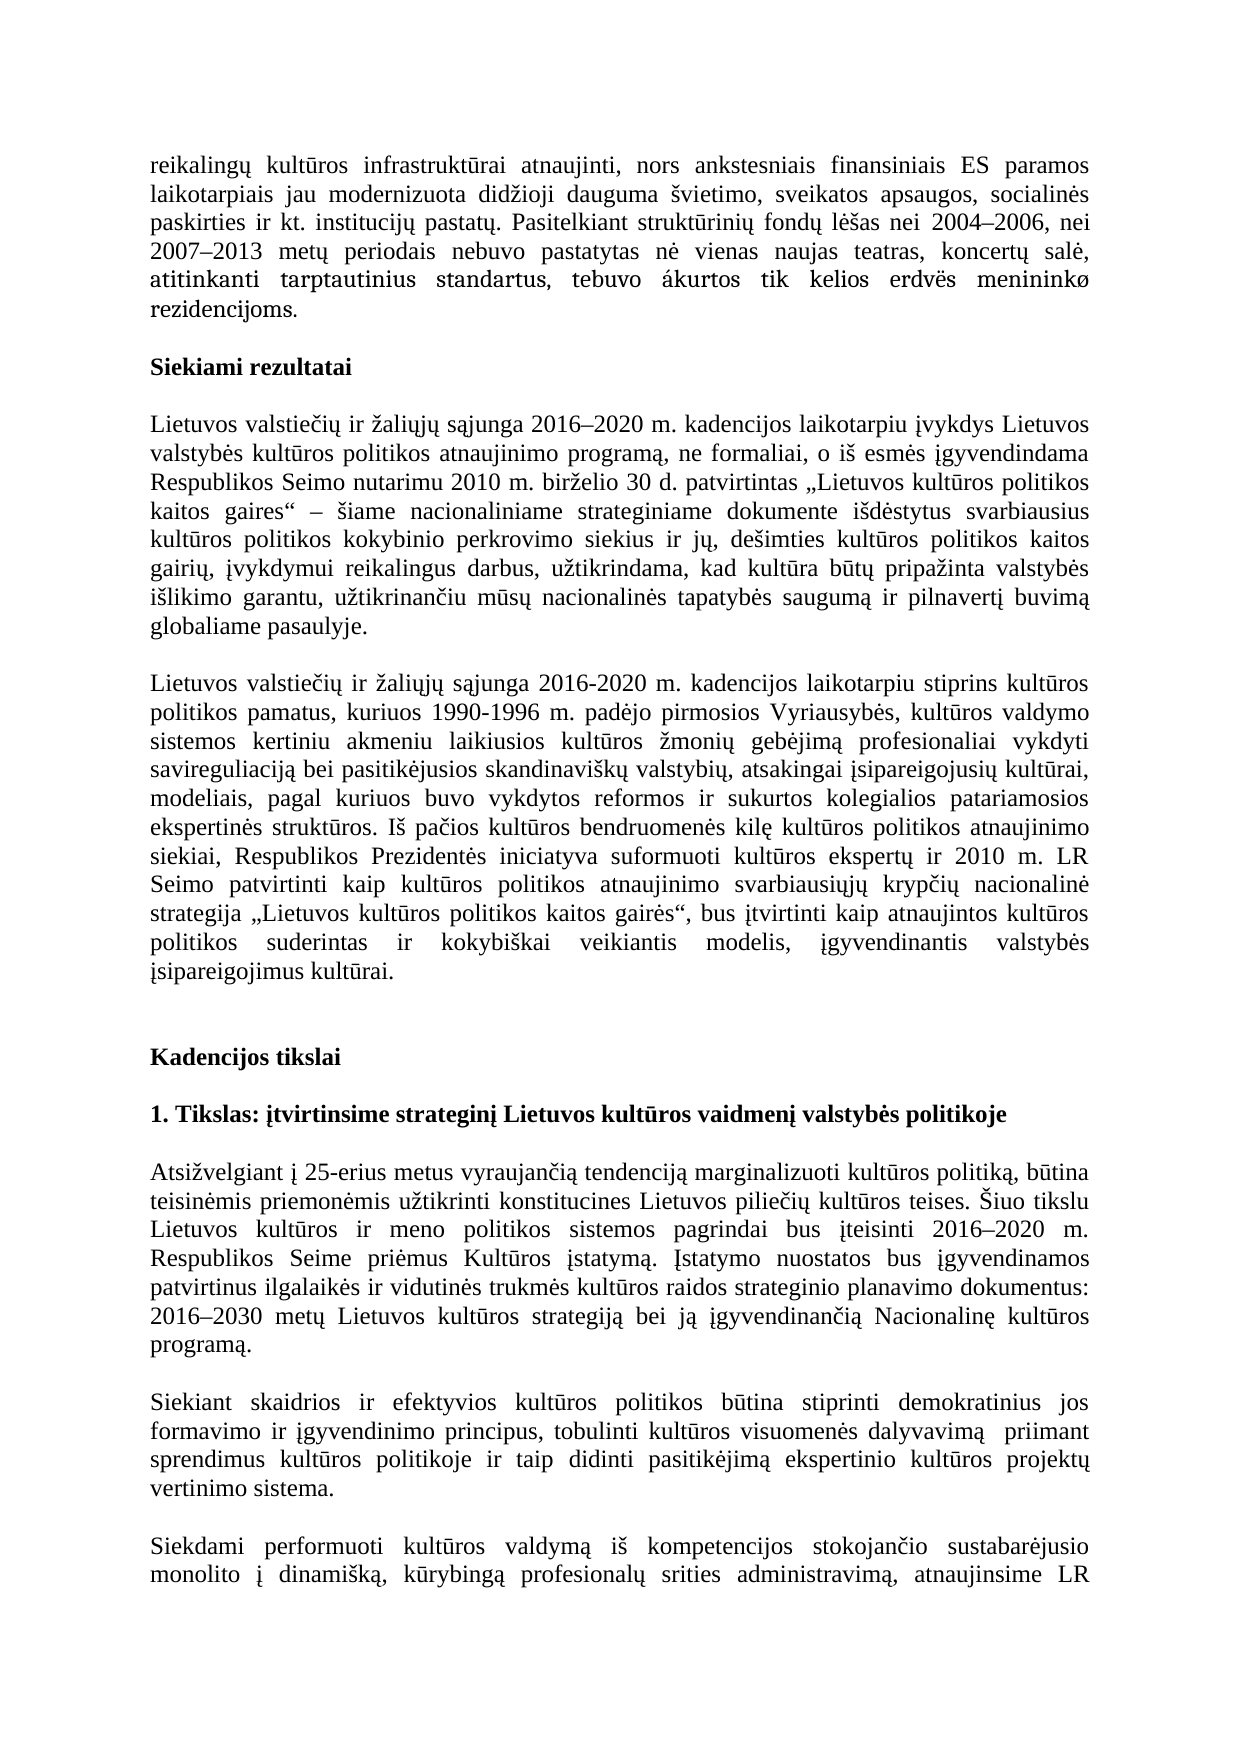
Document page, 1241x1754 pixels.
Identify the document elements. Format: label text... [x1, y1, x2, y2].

text Kadencijos tikslai [150, 1042, 1090, 1071]
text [150, 1531, 1090, 1588]
text Siekiami rezultatai [150, 352, 1090, 381]
text Siekiant skaidrios ir efektyvios kultūros politikos būtina stiprinti demokratinius jos formavimo ir įgyvendinimo principus, tobulinti kultūros visuomenės dalyvavimą priimant sprendimus kultūros politikoje ir taip didinti pasitikėjimą ekspertinio kultūros projektų vertinimo sistema. [150, 1387, 1090, 1502]
text Lietuvos valstiečių ir žaliųjų sąjunga 2016-2020 m. kadencijos laikotarpiu stiprins kultūros politikos pamatus, kuriuos 1990-1996 m. padėjo pirmosios Vyriausybės, kultūros valdymo sistemos kertiniu akmeniu laikiusios kultūros žmonių gebėjimą profesionaliai vykdyti savireguliaciją bei pasitikėjusios skandinaviškų valstybių, atsakingai įsipareigojusių kultūrai, modeliais, pagal kuriuos buvo vykdytos reformos ir sukurtos kolegialios patariamosios ekspertinės struktūros. Iš pačios kultūros bendruomenės kilę kultūros politikos atnaujinimo siekiai, Respublikos Prezidentės iniciatyva suformuoti kultūros ekspertų ir 2010 m. LR Seimo patvirtinti kaip kultūros politikos atnaujinimo svarbiausiųjų krypčių nacionalinė strategija „Lietuvos kultūros politikos kaitos gairės“, bus įtvirtinti kaip atnaujintos kultūros politikos suderintas ir kokybiškai veikiantis modelis, įgyvendinantis valstybės įsipareigojimus kultūrai. [150, 668, 1090, 984]
text Atsižvelgiant į 25-erius metus vyraujančią tendenciją marginalizuoti kultūros politiką, būtina teisinėmis priemonėmis užtikrinti konstitucines Lietuvos piliečių kultūros teises. Šiuo tikslu Lietuvos kultūros ir meno politikos sistemos pagrindai bus įteisinti 2016–2020 m. Respublikos Seime priėmus Kultūros įstatymą. Įstatymo nuostatos bus įgyvendinamos patvirtinus ilgalaikės ir vidutinės trukmės kultūros raidos strateginio planavimo dokumentus: 2016–2030 metų Lietuvos kultūros strategiją bei ją įgyvendinančią Nacionalinę kultūros programą. [150, 1157, 1090, 1358]
text Lietuvos valstiečių ir žaliųjų sąjunga 2016–2020 m. kadencijos laikotarpiu įvykdys Lietuvos valstybės kultūros politikos atnaujinimo programą, ne formaliai, o iš esmės įgyvendindama Respublikos Seimo nutarimu 2010 m. birželio 30 d. patvirtintas „Lietuvos kultūros politikos kaitos gaires“ – šiame nacionaliniame strateginiame dokumente išdėstytus svarbiausius kultūros politikos kokybinio perkrovimo siekius ir jų, dešimties kultūros politikos kaitos gairių, įvykdymui reikalingus darbus, užtikrindama, kad kultūra būtų pripažinta valstybės išlikimo garantu, užtikrinančiu mūsų nacionalinės tapatybės saugumą ir pilnavertį buvimą globaliame pasaulyje. [150, 409, 1090, 639]
text 1. Tikslas: įtvirtinsime strateginį Lietuvos kultūros vaidmenį valstybės politikoje [150, 1099, 1090, 1128]
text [150, 150, 1090, 323]
